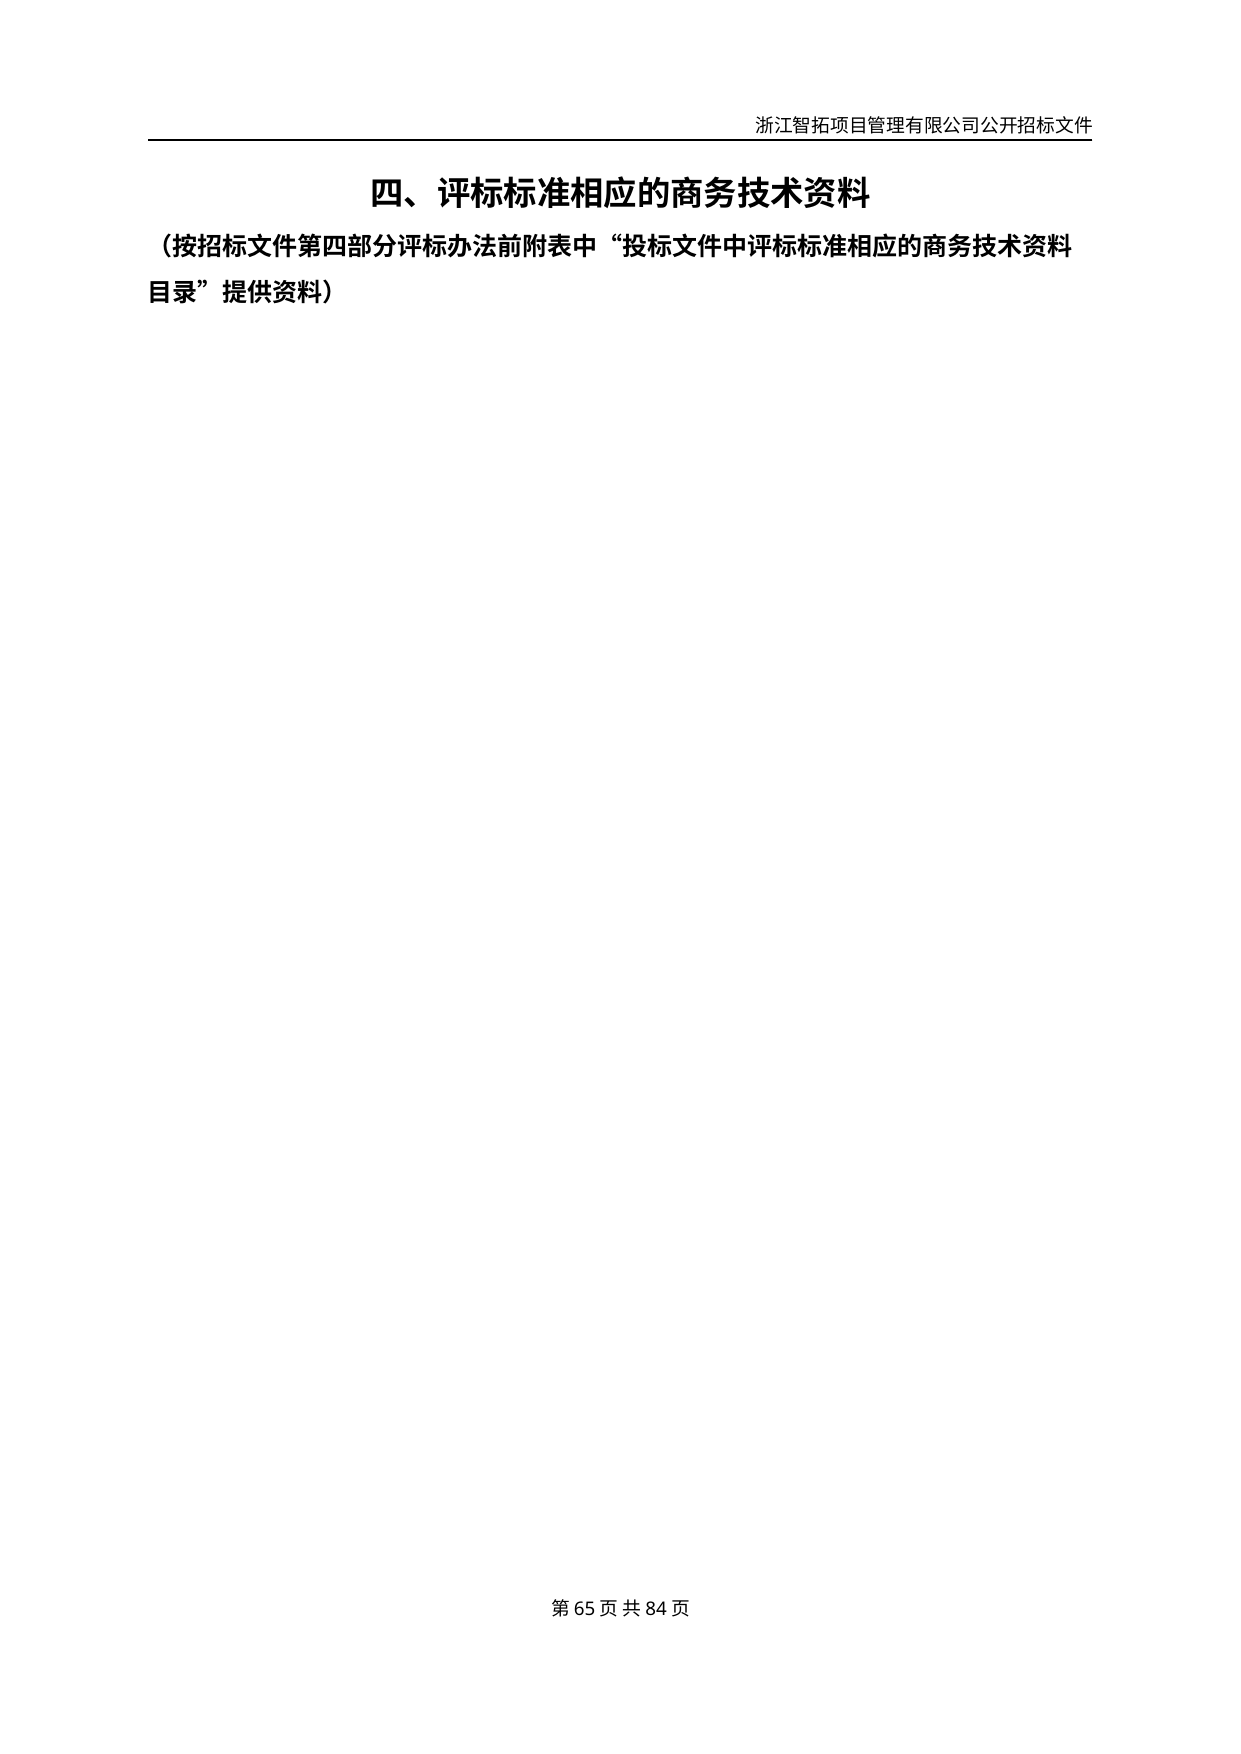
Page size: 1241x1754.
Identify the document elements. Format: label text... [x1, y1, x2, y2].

text （按招标文件第四部分评标办法前附表中“投标文件中评标标准相应的商务技术资料目录”提供资料） [148, 227, 1092, 308]
text 四、评标标准相应的商务技术资料 [148, 167, 1092, 215]
